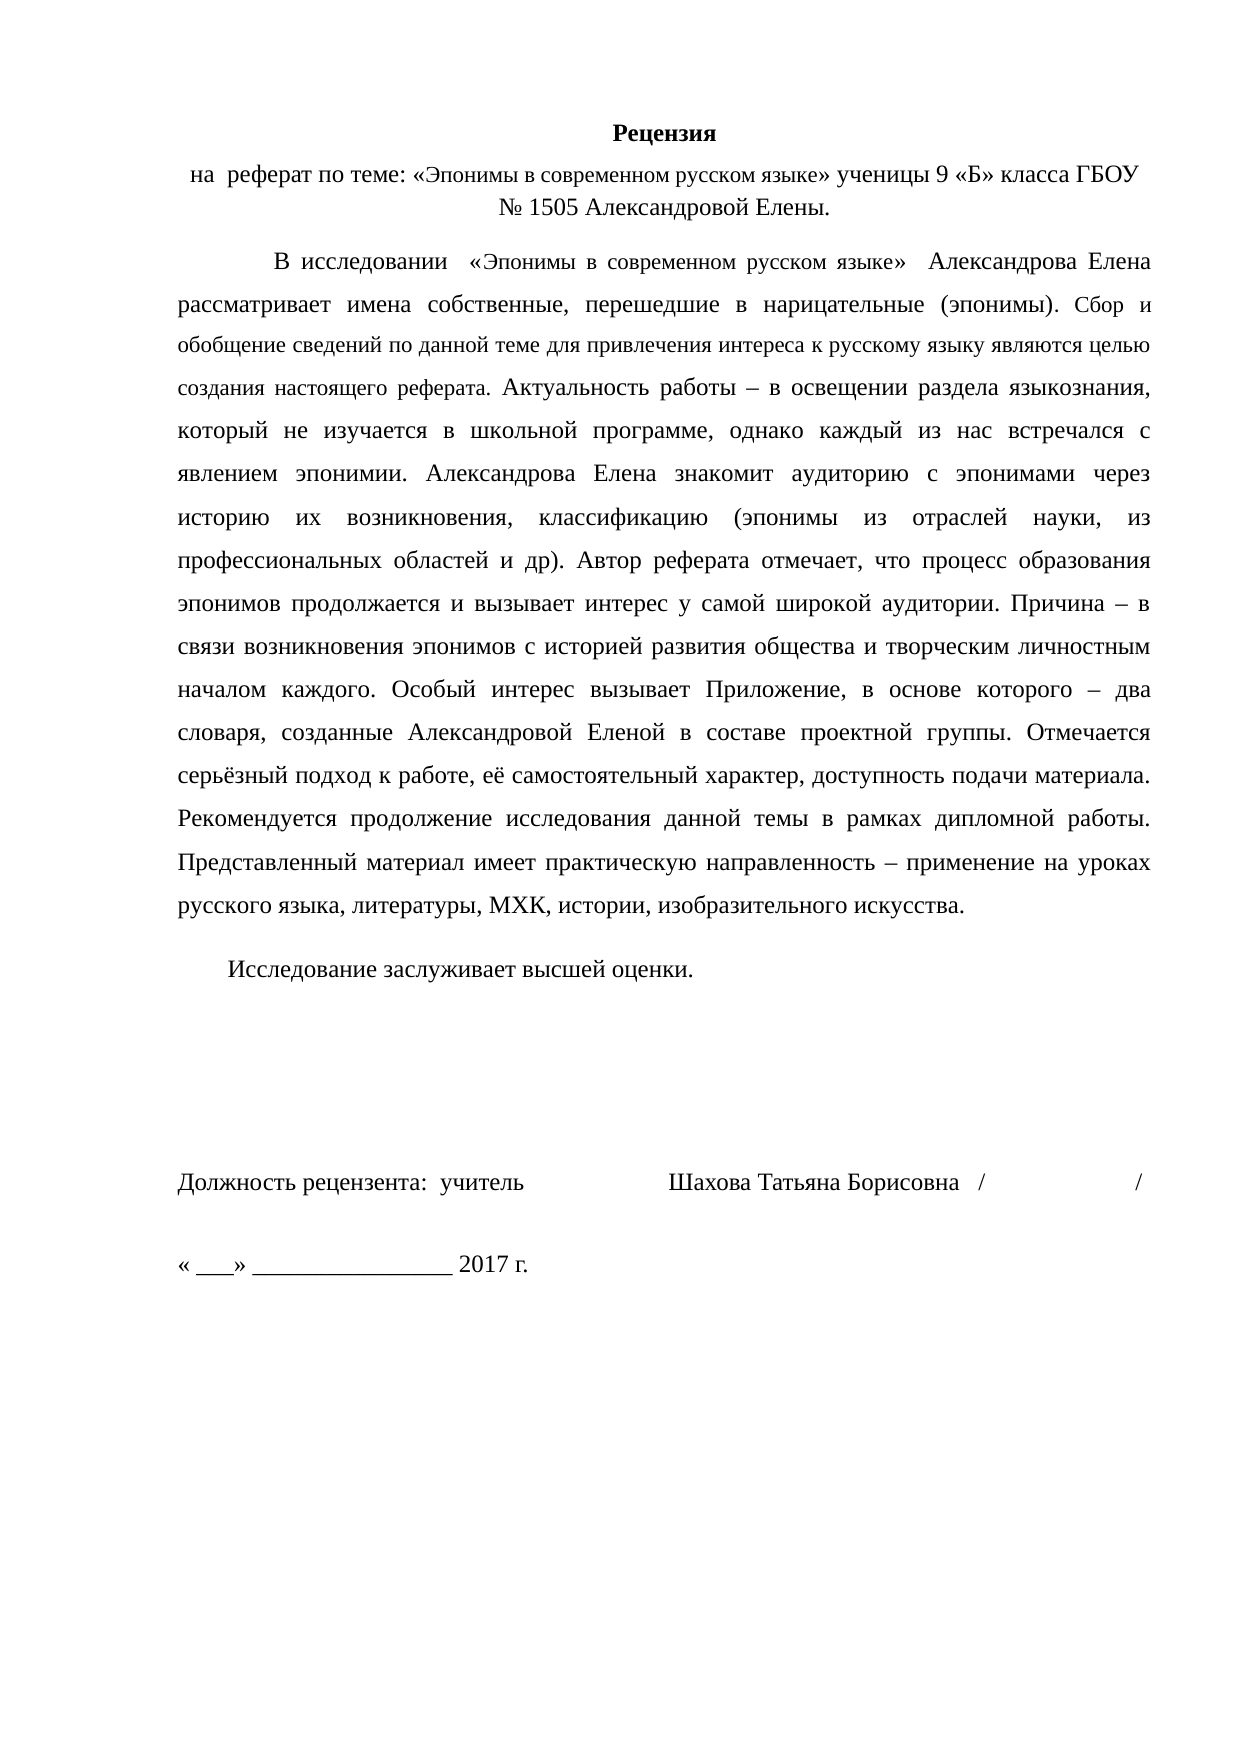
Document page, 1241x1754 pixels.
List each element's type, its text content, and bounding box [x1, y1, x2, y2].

text на реферат по теме: «Эпонимы в современном русском языке» ученицы 9 «Б» класса ГБОУ № 1505 Александровой Елены. [177, 159, 1152, 221]
text В исследовании «Эпонимы в современном русском языке» Александрова Елена рассматривает имена собственные, перешедшие в нарицательные (эпонимы). Сбор и обобщение сведений по данной теме для привлечения интереса к русскому языку являются целью создания настоящего реферата. Актуальность работы – в освещении раздела языкознания, который не изучается в школьной программе, однако каждый из нас встречался с явлением эпонимии. Александрова Елена знакомит аудиторию с эпонимами через историю их возникновения, классификацию (эпонимы из отраслей науки, из профессиональных областей и др). Автор реферата отмечает, что процесс образования эпонимов продолжается и вызывает интерес у самой широкой аудитории. Причина – в связи возникновения эпонимов с историей развития общества и творческим личностным началом каждого. Особый интерес вызывает Приложение, в основе которого – два словаря, созданные Александровой Еленой в составе проектной группы. Отмечается серьёзный подход к работе, её самостоятельный характер, доступность подачи материала. Рекомендуется продолжение исследования данной темы в рамках дипломной работы. Представленный материал имеет практическую направленность – применение на уроках русского языка, литературы, МХК, истории, изобразительного искусства. [177, 246, 1152, 918]
text « ___» ________________ 2017 г. [177, 1249, 1152, 1278]
text Рецензия [177, 118, 1152, 147]
text Исследование заслуживает высшей оценки. [177, 954, 1152, 982]
text Должность рецензента: учитель Шахова Татьяна Борисовна / / [177, 1167, 1152, 1195]
